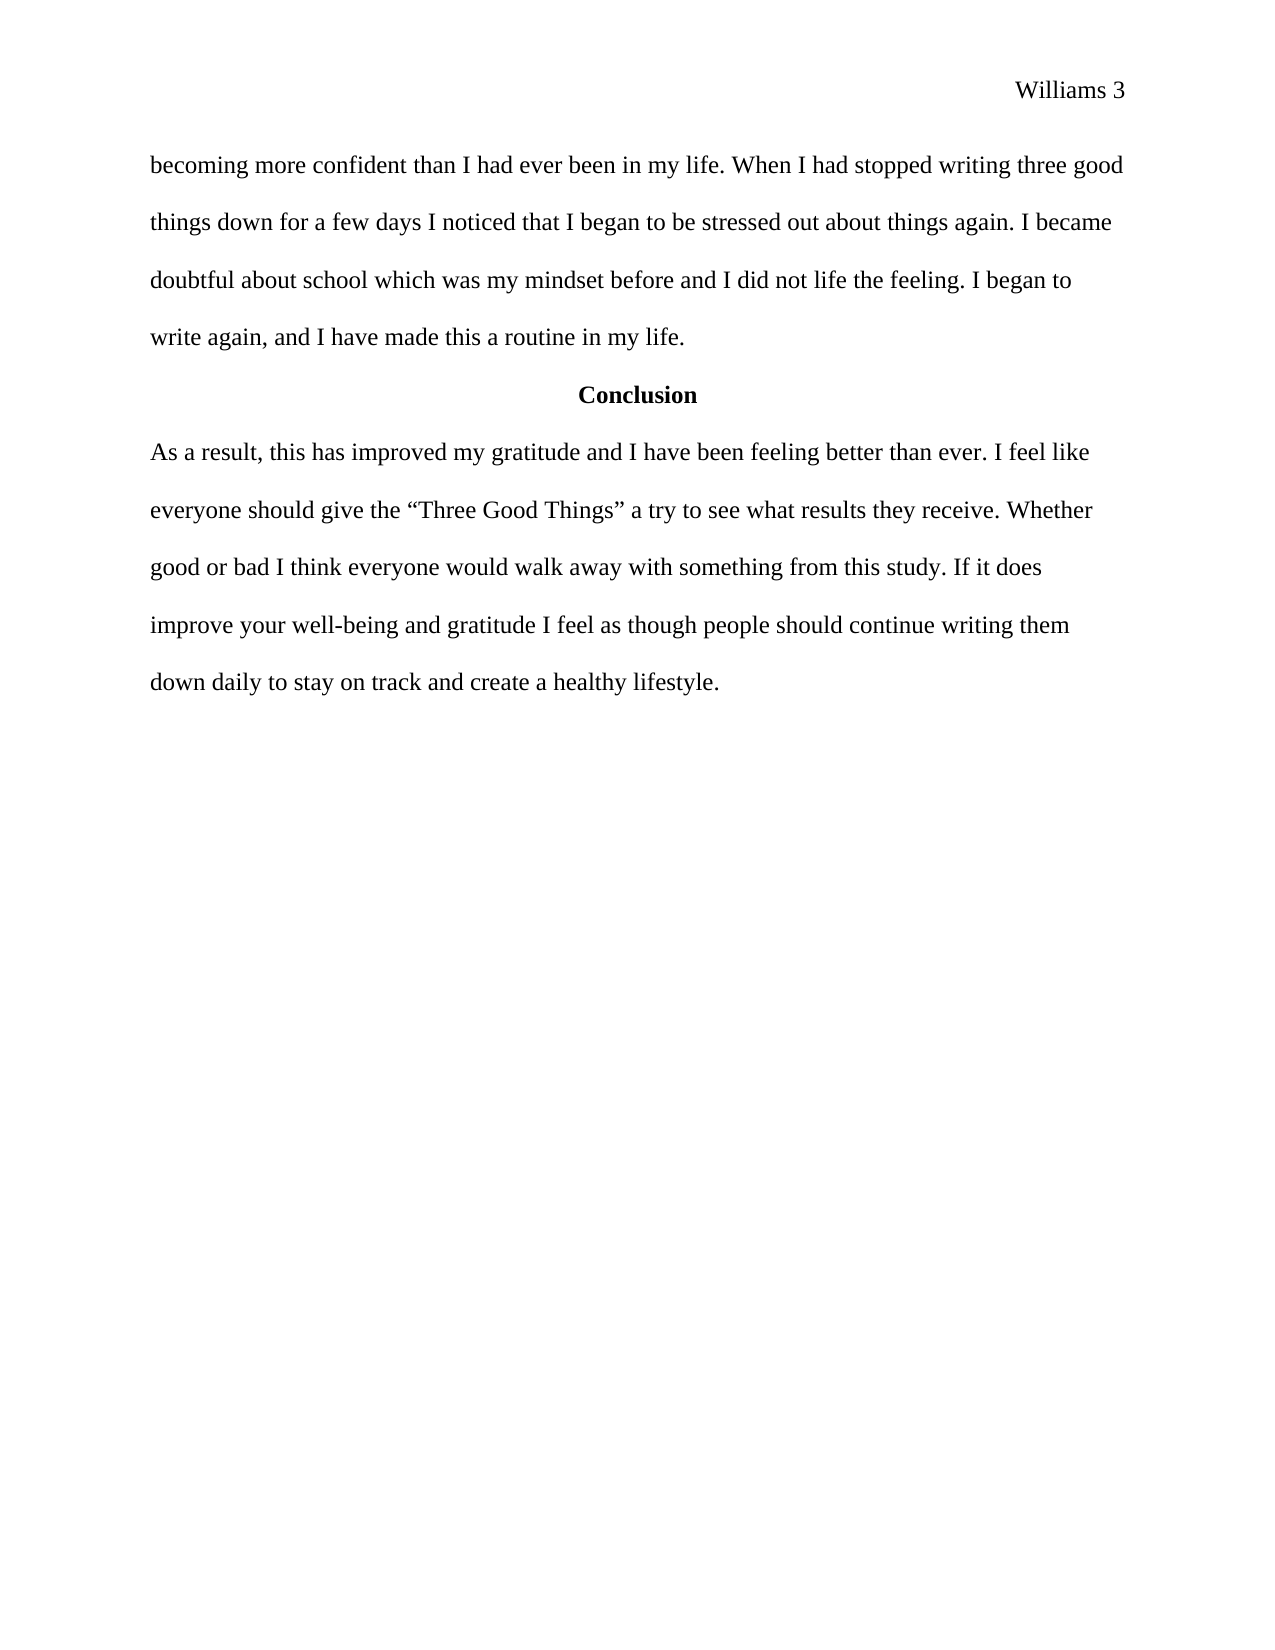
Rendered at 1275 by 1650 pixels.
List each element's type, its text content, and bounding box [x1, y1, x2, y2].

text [150, 150, 1125, 351]
text As a result, this has improved my gratitude and I have been feeling better than ever. I feel like everyone should give the “Three Good Things” a try to see what results they receive. Whether good or bad I think everyone would walk away with something from this study. If it does improve your well-being and gratitude I feel as though people should continue writing them down daily to stay on track and create a healthy lifestyle. [150, 437, 1125, 696]
text Conclusion [150, 380, 1125, 409]
